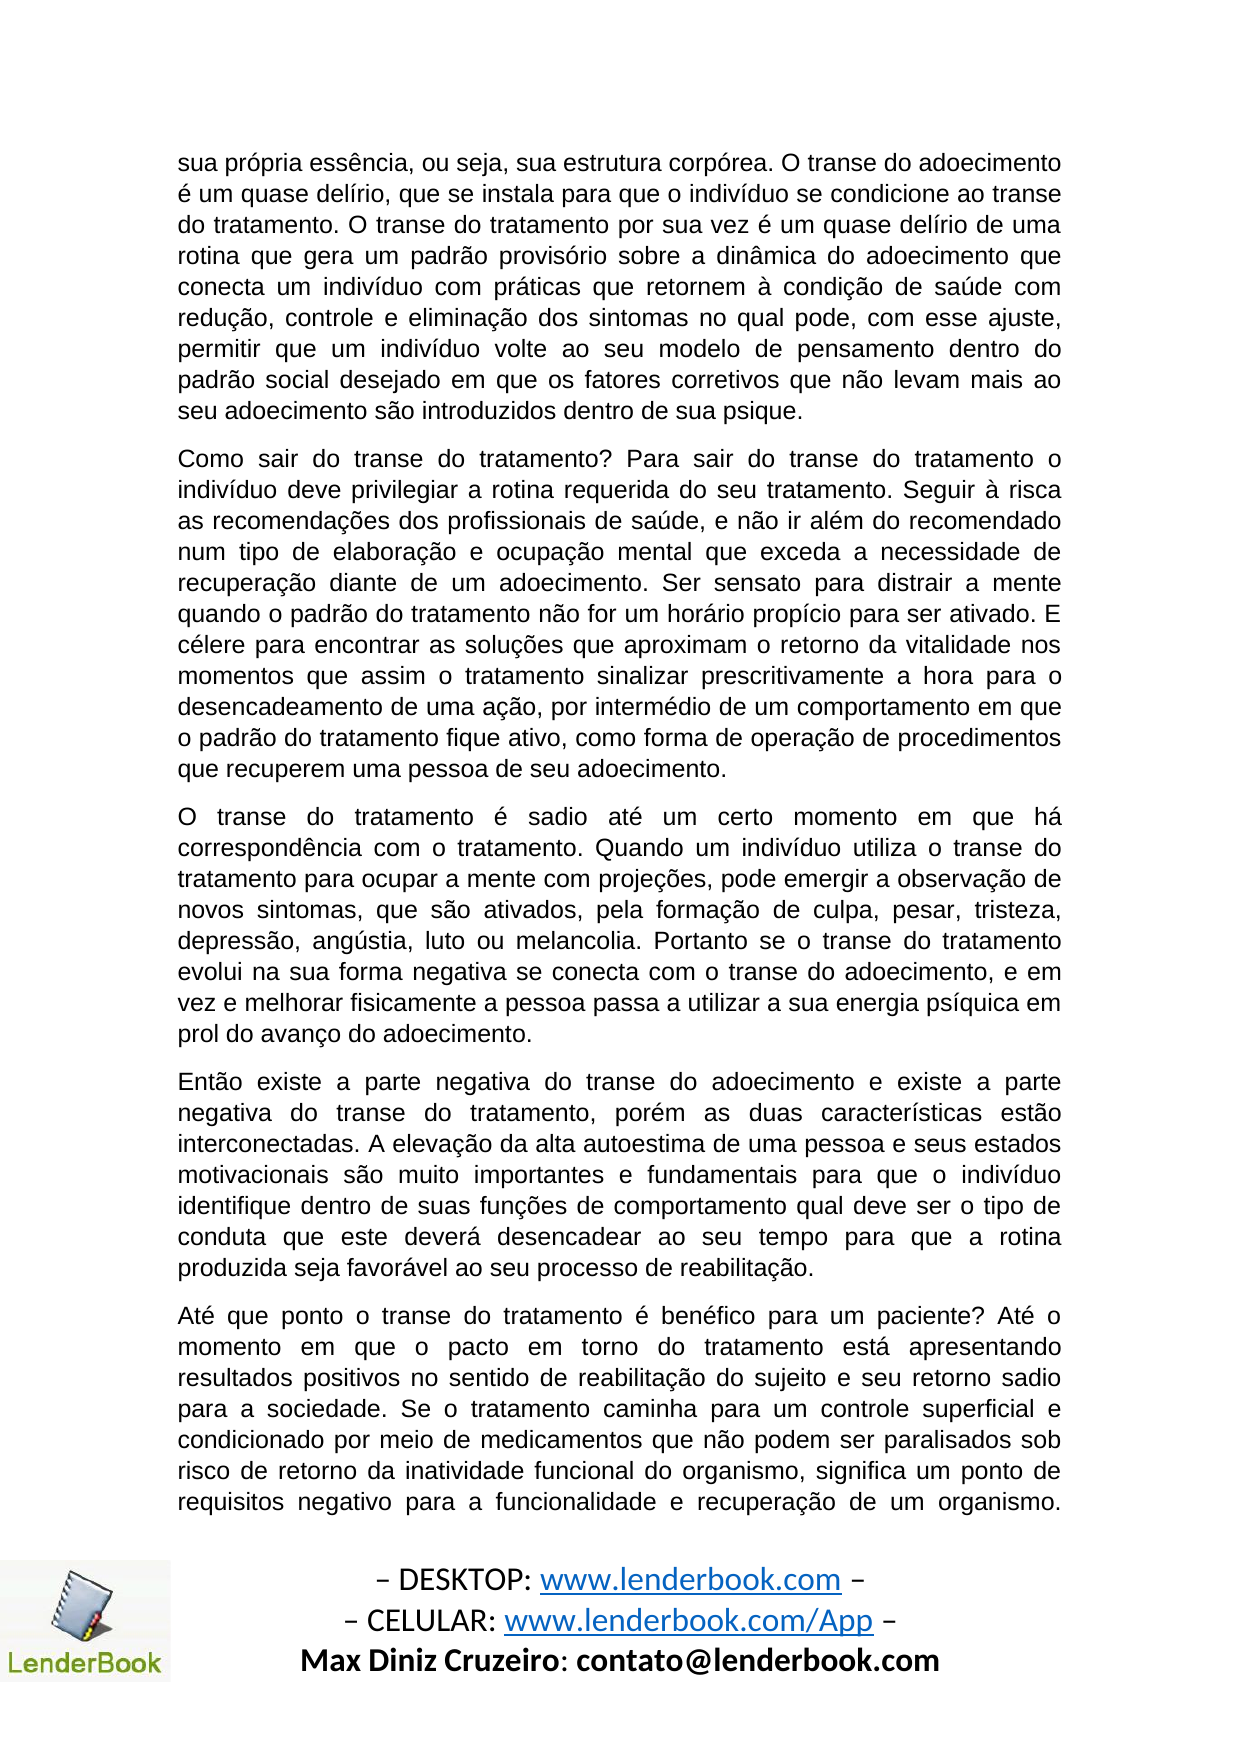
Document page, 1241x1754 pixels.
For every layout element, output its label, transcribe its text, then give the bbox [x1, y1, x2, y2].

text Como sair do transe do tratamento? Para sair do transe do tratamento o indivíduo deve privilegiar a rotina requerida do seu tratamento. Seguir à risca as recomendações dos profissionais de saúde, e não ir além do recomendado num tipo de elaboração e ocupação mental que exceda a necessidade de recuperação diante de um adoecimento. Ser sensato para distrair a mente quando o padrão do tratamento não for um horário propício para ser ativado. E célere para encontrar as soluções que aproximam o retorno da vitalidade nos momentos que assim o tratamento sinalizar prescritivamente a hora para o desencadeamento de uma ação, por intermédio de um comportamento em que o padrão do tratamento fique ativo, como forma de operação de procedimentos que recuperem uma pessoa de seu adoecimento. [177, 444, 1063, 783]
text Então existe a parte negativa do transe do adoecimento e existe a parte negativa do transe do tratamento, porém as duas características estão interconectadas. A elevação da alta autoestima de uma pessoa e seus estados motivacionais são muito importantes e fundamentais para que o indivíduo identifique dentro de suas funções de comportamento qual deve ser o tipo de conduta que este deverá desencadear ao seu tempo para que a rotina produzida seja favorável ao seu processo de reabilitação. [177, 1067, 1063, 1282]
text O transe do tratamento é sadio até um certo momento em que há correspondência com o tratamento. Quando um indivíduo utiliza o transe do tratamento para ocupar a mente com projeções, pode emergir a observação de novos sintomas, que são ativados, pela formação de culpa, pesar, tristeza, depressão, angústia, luto ou melancolia. Portanto se o transe do tratamento evolui na sua forma negativa se conecta com o transe do adoecimento, e em vez e melhorar fisicamente a pessoa passa a utilizar a sua energia psíquica em prol do avanço do adoecimento. [177, 802, 1063, 1048]
picture [0, 1560, 171, 1682]
